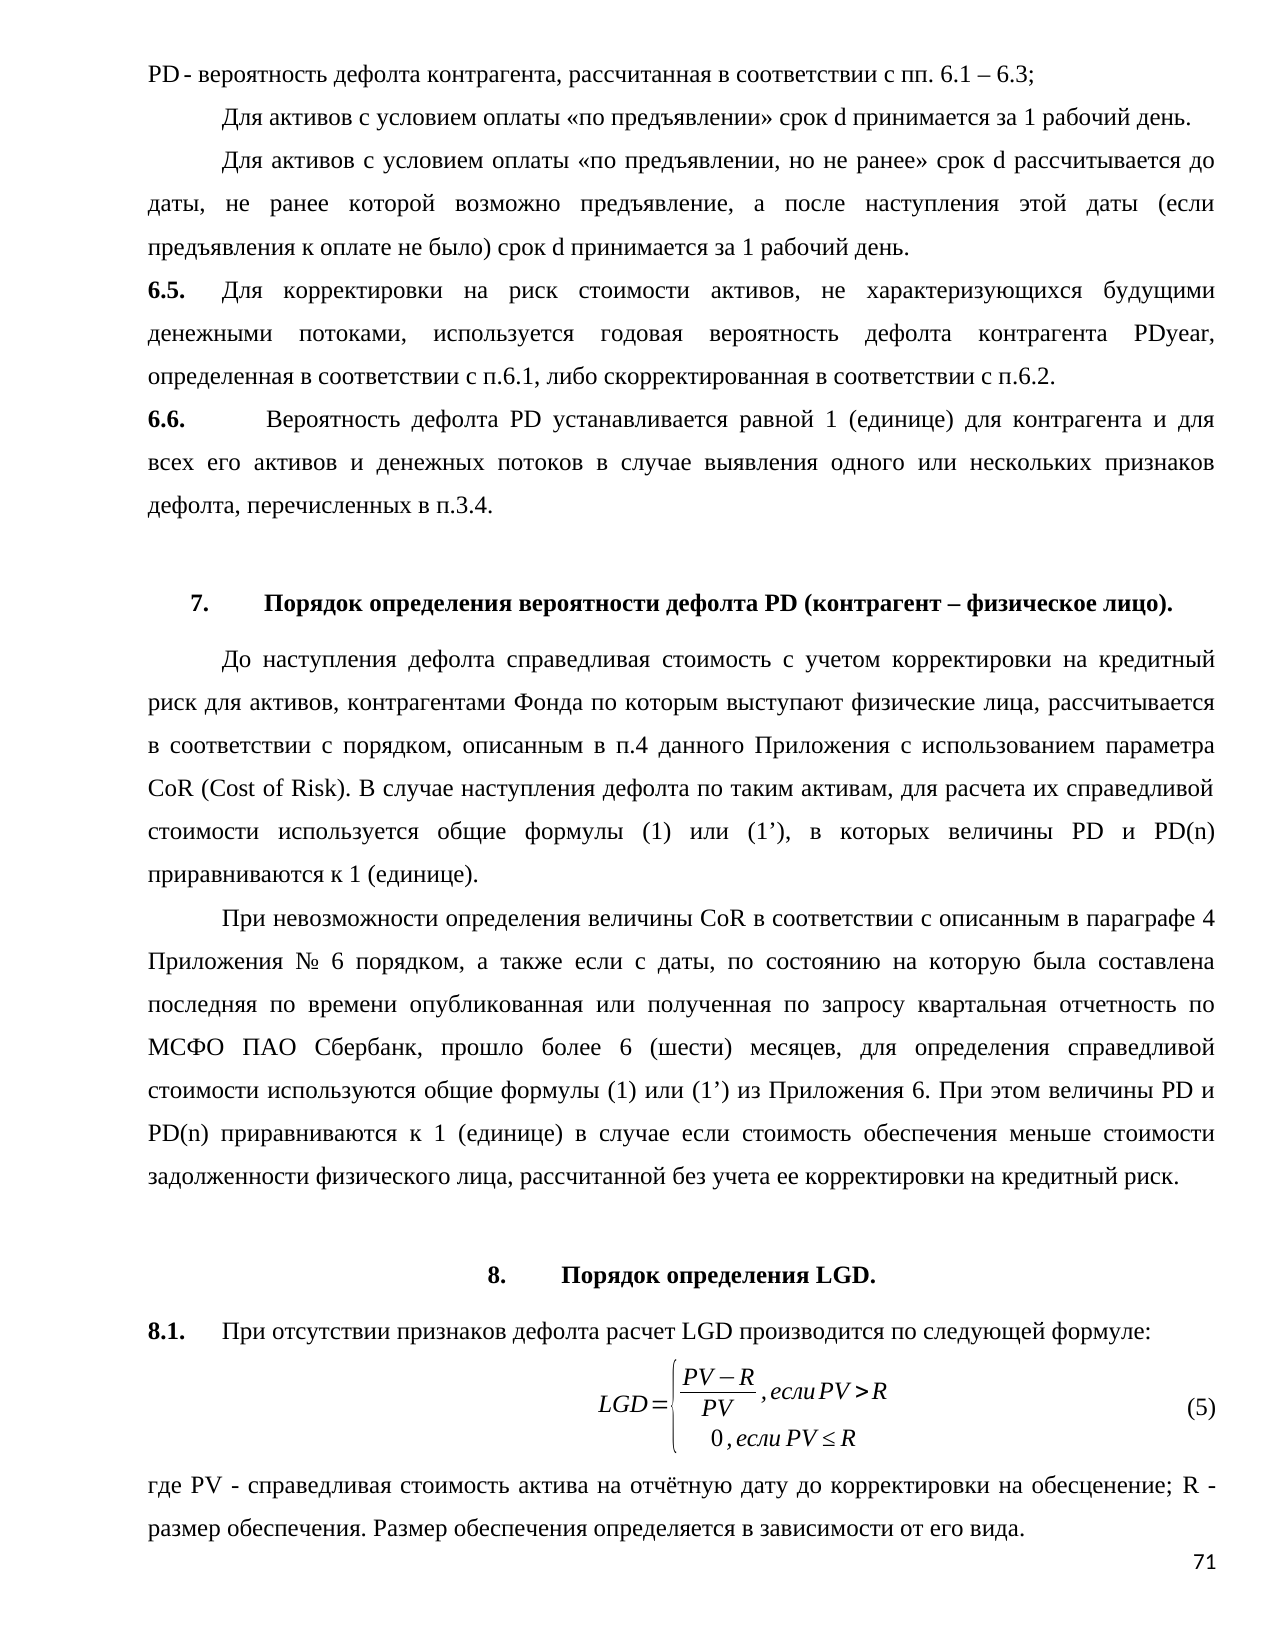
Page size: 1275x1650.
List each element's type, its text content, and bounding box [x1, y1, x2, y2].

list Для активов с условием оплаты «по предъявлении, но не ранее» срок d рассчитывается до даты, не ранее которой возможно предъявление, а после наступления этой даты (если предъявления к оплате не было) срок d принимается за 1 рабочий день. [148, 145, 1216, 260]
list При невозможности определения величины CoR в соответствии с описанным в параграфе 4 Приложения № 6 порядком, а также если с даты, по состоянию на которую была составлена последняя по времени опубликованная или полученная по запросу квартальная отчетность по МСФО ПАО Сбербанк, прошло более 6 (шести) месяцев, для определения справедливой стоимости используются общие формулы (1) или (1’) из Приложения 6. При этом величины PD и PD(n) приравниваются к 1 (единице) в случае если стоимость обеспечения меньше стоимости задолженности физического лица, рассчитанной без учета ее корректировки на кредитный риск. [148, 903, 1216, 1190]
text где PV - справедливая стоимость актива на отчётную дату до корректировки на обесценение; R - размер обеспечения. Размер обеспечения определяется в зависимости от его вида. [148, 1470, 1216, 1542]
text (5) [148, 1359, 1216, 1456]
list 6.5. Для корректировки на риск стоимости активов, не характеризующихся будущими денежными потоками, используется годовая вероятность дефолта контрагента PDyear, определенная в соответствии с п.6.1, либо скорректированная в соответствии с п.6.2. [148, 275, 1216, 390]
text 8.1. При отсутствии признаков дефолта расчет LGD производится по следующей формуле: [148, 1316, 1216, 1344]
list Порядок определения вероятности дефолта PD (контрагент – физическое лицо). [148, 588, 1216, 617]
list Для активов с условием оплаты «по предъявлении» срок d принимается за 1 рабочий день. [148, 102, 1216, 131]
text 6.6. Вероятность дефолта PD устанавливается равной 1 (единице) для контрагента и для всех его активов и денежных потоков в случае выявления одного или нескольких признаков дефолта, перечисленных в п.3.4. [148, 404, 1216, 519]
list До наступления дефолта справедливая стоимость с учетом корректировки на кредитный риск для активов, контрагентами Фонда по которым выступают физические лица, рассчитывается в соответствии с порядком, описанным в п.4 данного Приложения с использованием параметра CoR (Cost of Risk). В случае наступления дефолта по таким активам, для расчета их справедливой стоимости используется общие формулы (1) или (1’), в которых величины PD и PD(n) приравниваются к 1 (единице). [148, 644, 1216, 888]
list Порядок определения LGD. [148, 1260, 1216, 1289]
list PD - вероятность дефолта контрагента, рассчитанная в соответствии с пп. 6.1 – 6.3; [148, 59, 1216, 88]
